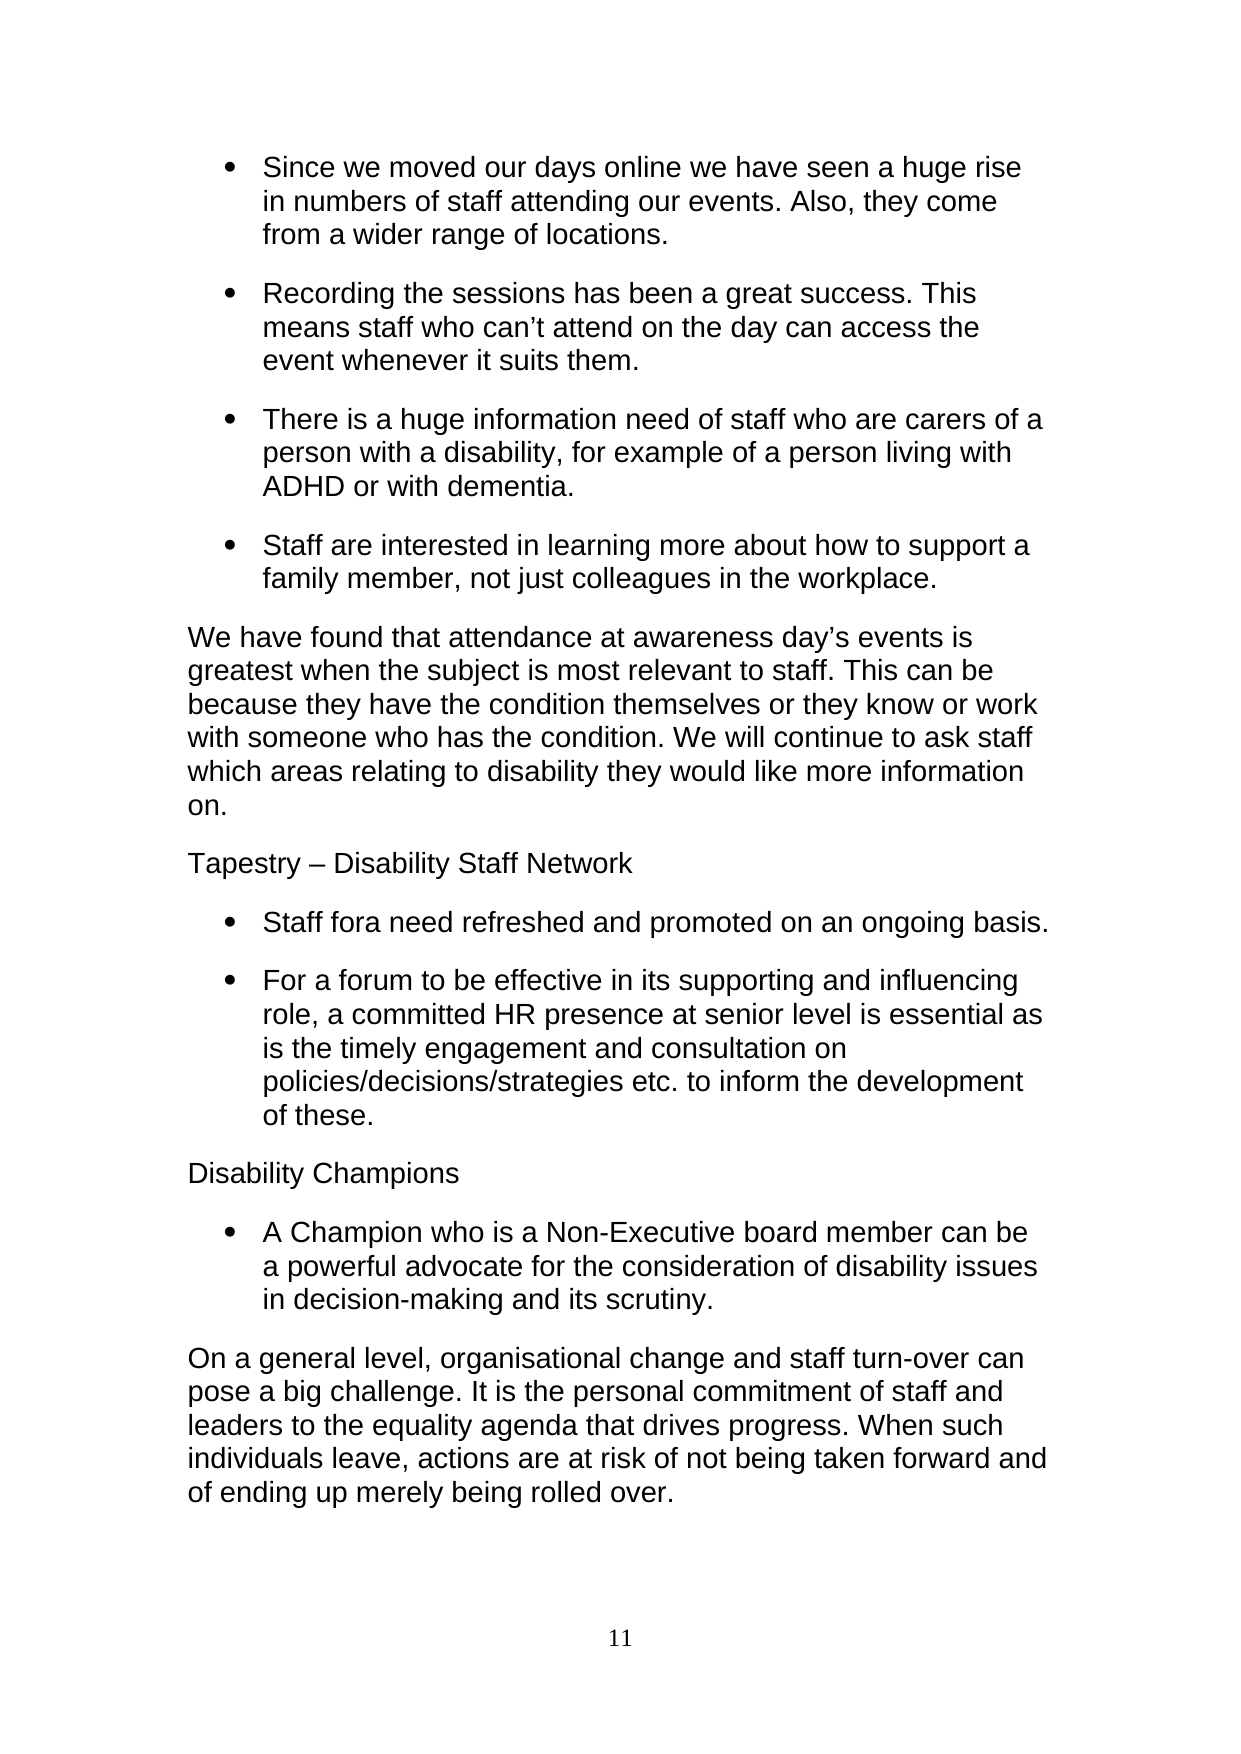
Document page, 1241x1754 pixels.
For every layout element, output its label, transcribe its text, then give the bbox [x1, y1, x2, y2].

text Tapestry – Disability Staff Network [187, 846, 1053, 879]
list There is a huge information need of staff who are carers of a person with a disability, for example of a person living with ADHD or with dementia. [225, 402, 1053, 502]
list For a forum to be effective in its supporting and influencing role, a committed HR presence at senior level is essential as is the timely engagement and consultation on policies/decisions/strategies etc. to inform the development of these. [225, 963, 1053, 1131]
list Since we moved our days online we have seen a huge rise in numbers of staff attending our events. Also, they come from a wider range of locations. [225, 150, 1053, 251]
text On a general level, organisational change and staff turn-over can pose a big challenge. It is the personal commitment of staff and leaders to the equality agenda that drives progress. When such individuals leave, actions are at risk of not being taken forward and of ending up merely being rolled over. [187, 1341, 1053, 1508]
text We have found that attendance at awareness day’s events is greatest when the subject is most relevant to staff. This can be because they have the condition themselves or they know or work with someone who has the condition. We will continue to ask staff which areas relating to disability they would like more information on. [187, 620, 1053, 821]
list Staff are interested in learning more about how to support a family member, not just colleagues in the workplace. [225, 527, 1053, 595]
text Disability Champions [187, 1156, 1053, 1190]
list Staff fora need refreshed and promoted on an ongoing basis. [225, 904, 1053, 938]
list A Champion who is a Non-Executive board member can be a powerful advocate for the consideration of disability issues in decision-making and its scrutiny. [225, 1215, 1053, 1316]
list Recording the sessions has been a great success. This means staff who can’t attend on the day can access the event whenever it suits them. [225, 276, 1053, 377]
